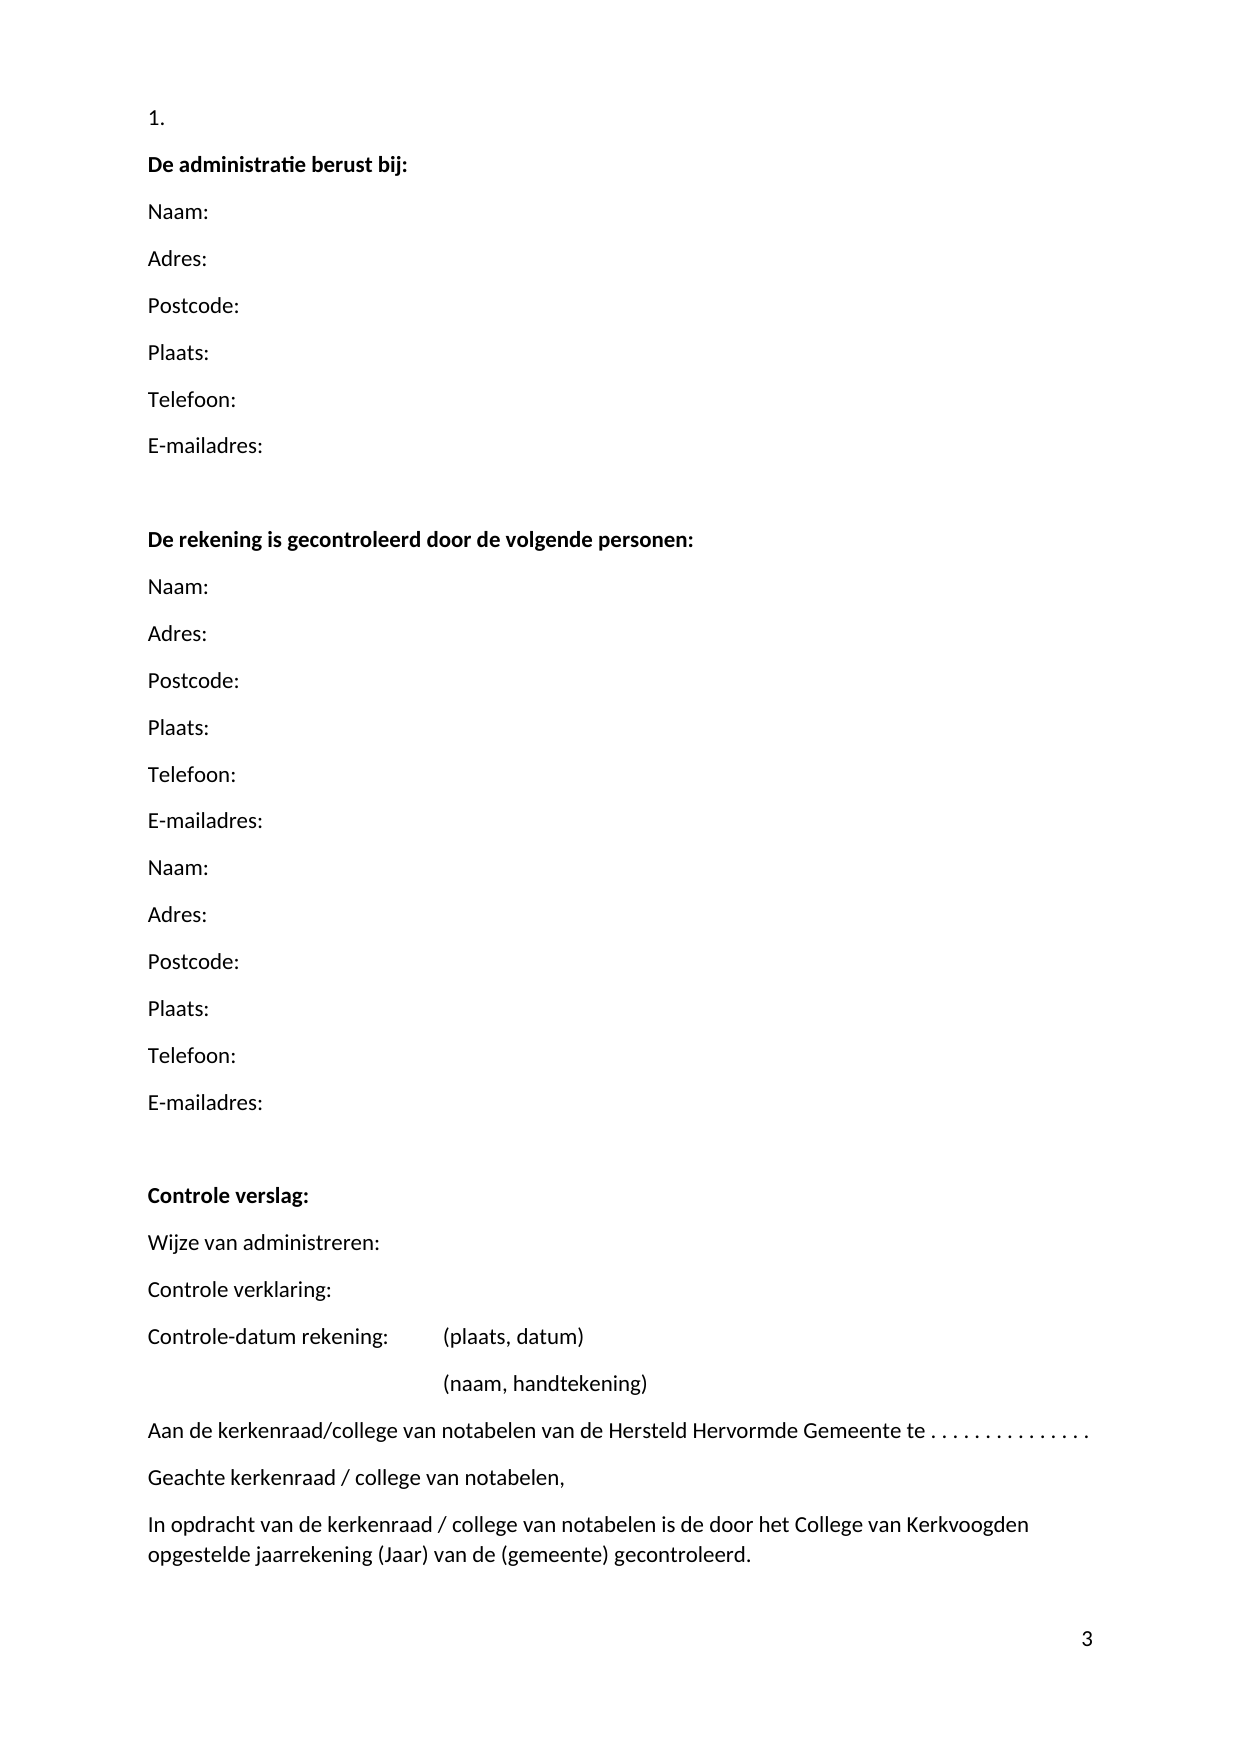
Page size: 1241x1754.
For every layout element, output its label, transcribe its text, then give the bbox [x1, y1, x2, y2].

text Controle-datum rekening: (plaats, datum) [148, 1322, 1093, 1350]
text Plaats: [148, 338, 1093, 366]
text Naam: [148, 853, 1093, 881]
text E-mailadres: [148, 432, 1093, 459]
text Geachte kerkenraad / college van notabelen, [148, 1463, 1093, 1491]
text Postcode: [148, 666, 1093, 694]
text Telefoon: [148, 760, 1093, 788]
text Plaats: [148, 994, 1093, 1022]
text Wijze van administreren: [148, 1228, 1093, 1256]
text Telefoon: [148, 385, 1093, 413]
text In opdracht van de kerkenraad / college van notabelen is de door het College van Kerkvoogden opgestelde jaarrekening (Jaar) van de (gemeente) gecontroleerd. [148, 1510, 1093, 1568]
text Adres: [148, 900, 1093, 928]
text De administratie berust bij: [148, 150, 1093, 178]
text Plaats: [148, 713, 1093, 741]
text E-mailadres: [148, 1088, 1093, 1116]
text Controle verklaring: [148, 1275, 1093, 1303]
text 1. [148, 103, 1093, 131]
text Adres: [148, 244, 1093, 272]
text (naam, handtekening) [148, 1369, 1093, 1397]
text Controle verslag: [148, 1182, 1093, 1209]
text E-mailadres: [148, 807, 1093, 834]
text Naam: [148, 197, 1093, 225]
text Naam: [148, 572, 1093, 600]
text Adres: [148, 619, 1093, 647]
text Postcode: [148, 947, 1093, 975]
text De rekening is gecontroleerd door de volgende personen: [148, 525, 1093, 553]
text Aan de kerkenraad/college van notabelen van de Hersteld Hervormde Gemeente te . . . . . . . . . . . . . . . [148, 1416, 1093, 1444]
text Telefoon: [148, 1041, 1093, 1069]
text Postcode: [148, 291, 1093, 319]
